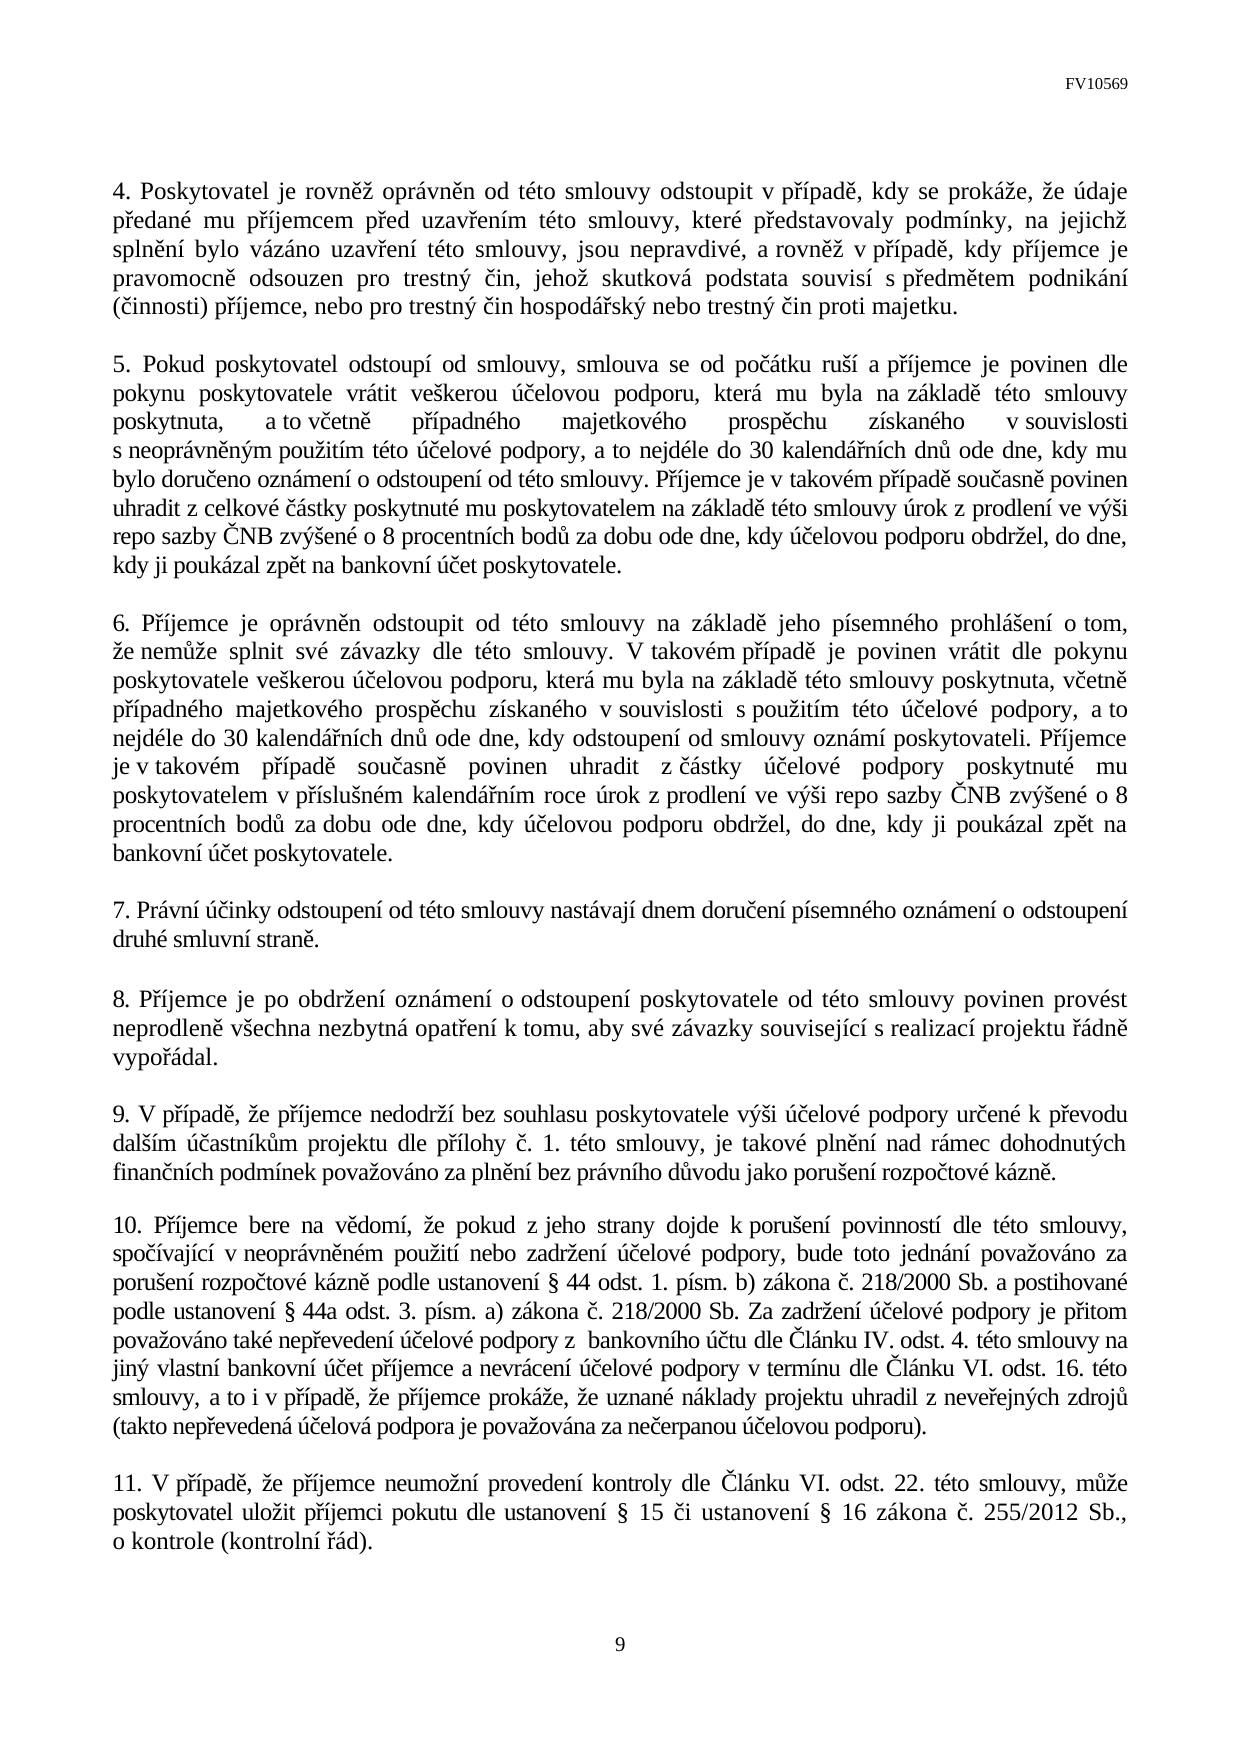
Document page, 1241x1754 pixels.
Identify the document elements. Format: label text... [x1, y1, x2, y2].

text 8. Příjemce je po obdržení oznámení o odstoupení poskytovatele od této smlouvy povinen provést neprodleně všechna nezbytná opatření k tomu, aby své závazky související s realizací projektu řádně vypořádal. [112, 984, 1128, 1071]
text 10. Příjemce bere na vědomí, že pokud z jeho strany dojde k porušení povinností dle této smlouvy, spočívající v neoprávněném použití nebo zadržení účelové podpory, bude toto jednání považováno za porušení rozpočtové kázně podle ustanovení § 44 odst. 1. písm. b) zákona č. 218/2000 Sb. a postihované podle ustanovení § 44a odst. 3. písm. a) zákona č. 218/2000 Sb. Za zadržení účelové podpory je přitom považováno také nepřevedení účelové podpory z bankovního účtu dle Článku IV. odst. 4. této smlouvy na jiný vlastní bankovní účet příjemce a nevrácení účelové podpory v termínu dle Článku VI. odst. 16. této smlouvy, a to i v případě, že příjemce prokáže, že uznané náklady projektu uhradil z neveřejných zdrojů (takto nepřevedená účelová podpora je považována za nečerpanou účelovou podporu). [112, 1210, 1128, 1440]
text 6. Příjemce je oprávněn odstoupit od této smlouvy na základě jeho písemného prohlášení o tom, že nemůže splnit své závazky dle této smlouvy. V takovém případě je povinen vrátit dle pokynu poskytovatele veškerou účelovou podporu, která mu byla na základě této smlouvy poskytnuta, včetně případného majetkového prospěchu získaného v souvislosti s použitím této účelové podpory, a to nejdéle do 30 kalendářních dnů ode dne, kdy odstoupení od smlouvy oznámí poskytovateli. Příjemce je v takovém případě současně povinen uhradit z částky účelové podpory poskytnuté mu poskytovatelem v příslušném kalendářním roce úrok z prodlení ve výši repo sazby ČNB zvýšené o 8 procentních bodů za dobu ode dne, kdy účelovou podporu obdržel, do dne, kdy ji poukázal zpět na bankovní účet poskytovatele. [112, 608, 1128, 866]
text 7. Právní účinky odstoupení od této smlouvy nastávají dnem doručení písemného oznámení o odstoupení druhé smluvní straně. [112, 895, 1128, 953]
text 5. Pokud poskytovatel odstoupí od smlouvy, smlouva se od počátku ruší a příjemce je povinen dle pokynu poskytovatele vrátit veškerou účelovou podporu, která mu byla na základě této smlouvy poskytnuta, a to včetně případného majetkového prospěchu získaného v souvislosti s neoprávněným použitím této účelové podpory, a to nejdéle do 30 kalendářních dnů ode dne, kdy mu bylo doručeno oznámení o odstoupení od této smlouvy. Příjemce je v takovém případě současně povinen uhradit z celkové částky poskytnuté mu poskytovatelem na základě této smlouvy úrok z prodlení ve výši repo sazby ČNB zvýšené o 8 procentních bodů za dobu ode dne, kdy účelovou podporu obdržel, do dne, kdy ji poukázal zpět na bankovní účet poskytovatele. [112, 349, 1128, 579]
text 11. V případě, že příjemce neumožní provedení kontroly dle Článku VI. odst. 22. této smlouvy, může poskytovatel uložit příjemci pokutu dle ustanovení § 15 či ustanovení § 16 zákona č. 255/2012 Sb., o kontrole (kontrolní řád). [112, 1468, 1128, 1555]
text 9. V případě, že příjemce nedodrží bez souhlasu poskytovatele výši účelové podpory určené k převodu dalším účastníkům projektu dle přílohy č. 1. této smlouvy, je takové plnění nad rámec dohodnutých finančních podmínek považováno za plnění bez právního důvodu jako porušení rozpočtové kázně. [112, 1099, 1128, 1186]
text 4. Poskytovatel je rovněž oprávněn od této smlouvy odstoupit v případě, kdy se prokáže, že údaje předané mu příjemcem před uzavřením této smlouvy, které představovaly podmínky, na jejichž splnění bylo vázáno uzavření této smlouvy, jsou nepravdivé, a rovněž v případě, kdy příjemce je pravomocně odsouzen pro trestný čin, jehož skutková podstata souvisí s předmětem podnikání (činnosti) příjemce, nebo pro trestný čin hospodářský nebo trestný čin proti majetku. [112, 176, 1128, 320]
